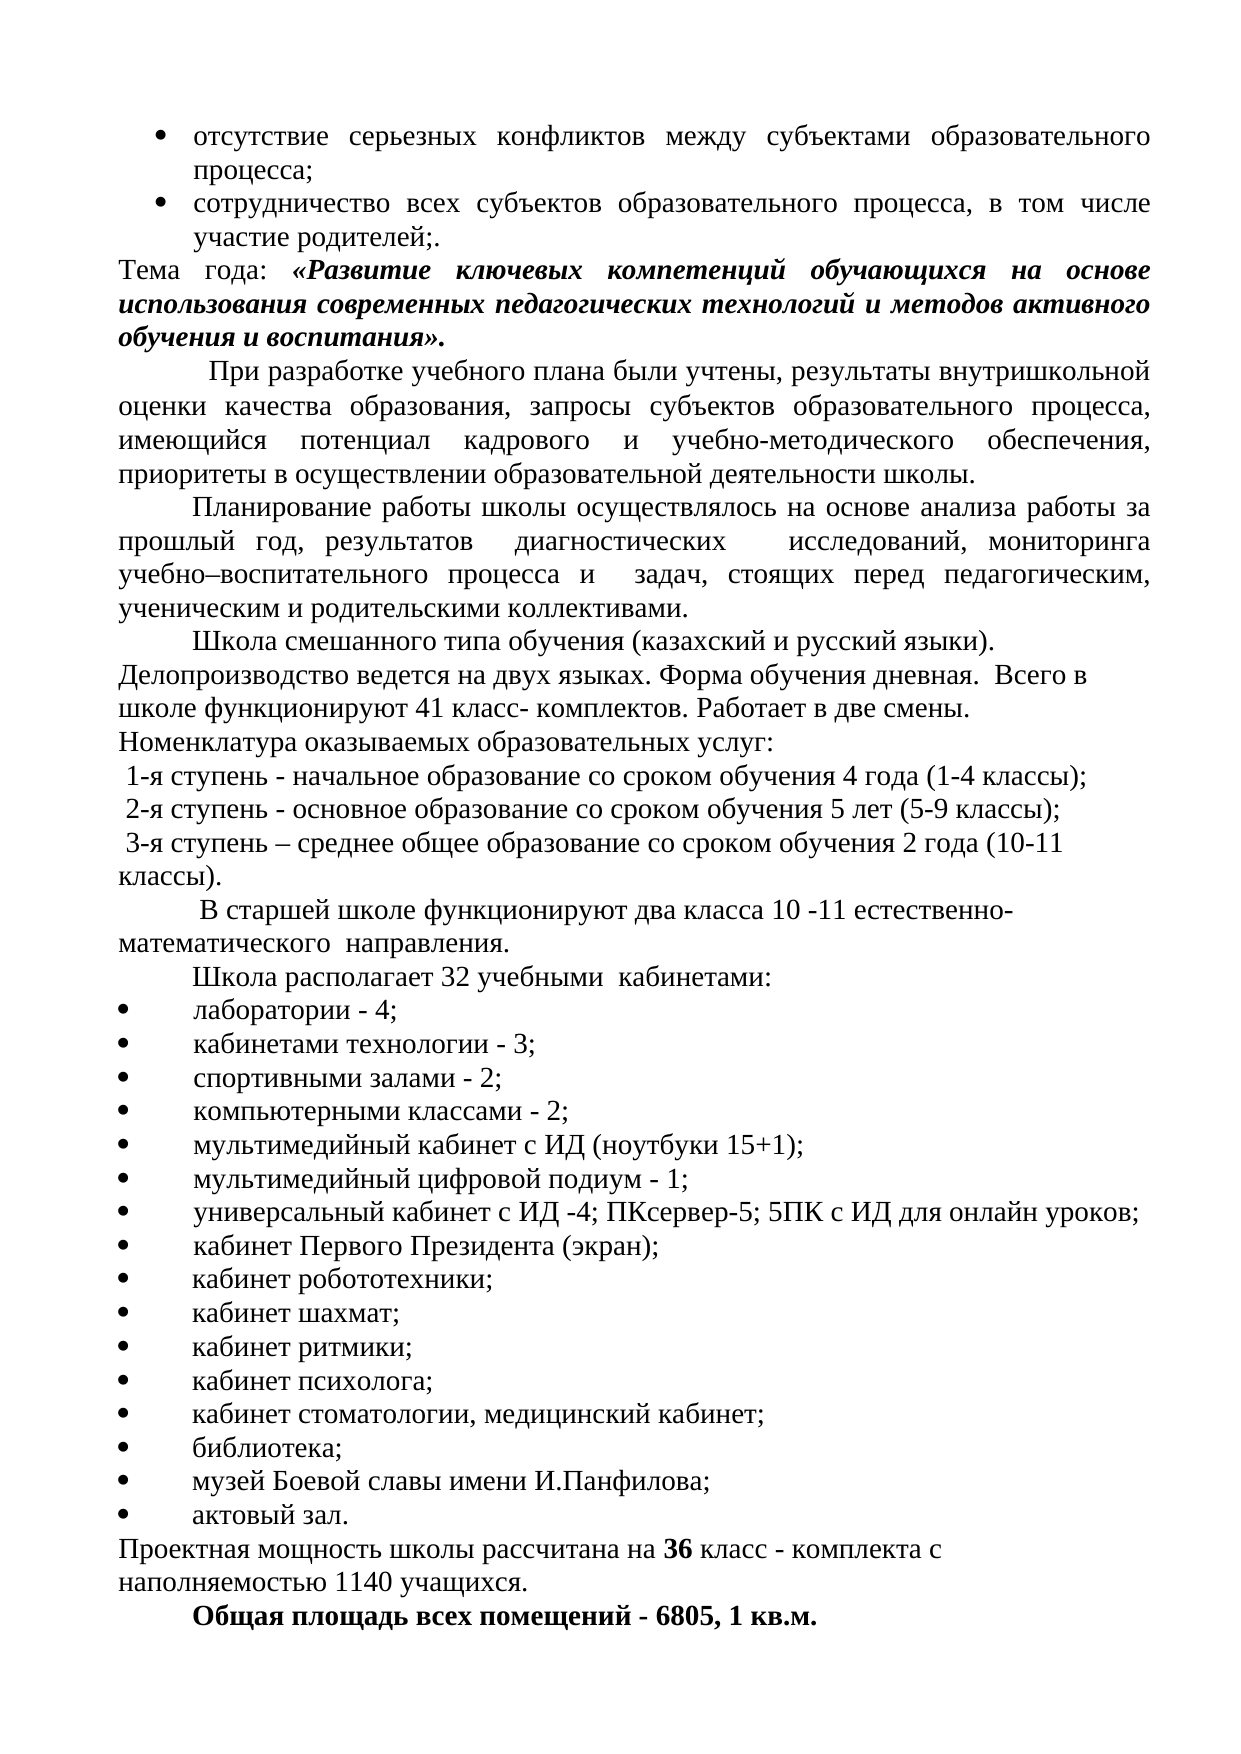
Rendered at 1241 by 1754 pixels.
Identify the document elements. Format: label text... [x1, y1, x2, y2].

text Школа располагает 32 учебными кабинетами: [118, 959, 1152, 992]
list кабинет Первого Президента (экран); [118, 1228, 1152, 1262]
list актовый зал. [118, 1497, 1152, 1531]
text Планирование работы школы осуществлялось на основе анализа работы за прошлый год, результатов диагностических исследований, мониторинга учебно–воспитательного процесса и задач, стоящих перед педагогическим, ученическим и родительскими коллективами. [118, 489, 1152, 623]
list компьютерными классами - 2; [118, 1093, 1152, 1127]
text 3-я ступень – среднее общее образование со сроком обучения 2 года (10-11 классы). [118, 825, 1152, 892]
text Общая площадь всех помещений - 6805, 1 кв.м. [118, 1598, 1152, 1631]
text Тема года: «Развитие ключевых компетенций обучающихся на основе использования современных педагогических технологий и методов активного обучения и воспитания». [118, 252, 1152, 286]
list кабинет психолога; [118, 1363, 1152, 1396]
list мультимедийный кабинет с ИД (ноутбуки 15+1); [118, 1127, 1152, 1161]
text Школа смешанного типа обучения (казахский и русский языки). Делопроизводство ведется на двух языках. Форма обучения дневная. Всего в школе функционируют 41 класс- комплектов. Работает в две смены. [118, 623, 1152, 724]
list спортивными залами - 2; [118, 1060, 1152, 1093]
list сотрудничество всех субъектов образовательного процесса, в том числе участие родителей;. [156, 185, 1152, 252]
list кабинет шахмат; [118, 1295, 1152, 1329]
text 1-я ступень - начальное образование со сроком обучения 4 года (1-4 классы); [118, 758, 1152, 791]
list отсутствие серьезных конфликтов между субъектами образовательного процесса; [156, 118, 1152, 185]
text 2-я ступень - основное образование со сроком обучения 5 лет (5-9 классы); [118, 791, 1152, 825]
list универсальный кабинет с ИД -4; ПКсервер-5; 5ПК с ИД для онлайн уроков; [118, 1194, 1152, 1228]
text Проектная мощность школы рассчитана на 36 класс - комплекта с наполняемостью 1140 учащихся. [118, 1531, 1152, 1598]
text Номенклатура оказываемых образовательных услуг: [118, 724, 1152, 758]
text Тема года: «Развитие ключевых компетенций обучающихся на основе использования современных педагогических технологий и методов активного обучения и воспитания». [118, 319, 1152, 353]
text В старшей школе функционируют два класса 10 -11 естественно-математического направления. [118, 892, 1152, 959]
list кабинет стоматологии, медицинский кабинет; [118, 1396, 1152, 1430]
list мультимедийный цифровой подиум - 1; [118, 1161, 1152, 1194]
list библиотека; [118, 1430, 1152, 1463]
text При разработке учебного плана были учтены, результаты внутришкольной оценки качества образования, запросы субъектов образовательного процесса, имеющийся потенциал кадрового и учебно-методического обеспечения, приоритеты в осуществлении образовательной деятельности школы. [118, 353, 1152, 489]
list кабинетами технологии - 3; [118, 1026, 1152, 1060]
list музей Боевой славы имени И.Панфилова; [118, 1463, 1152, 1497]
list лаборатории - 4; [118, 992, 1152, 1026]
list кабинет ритмики; [118, 1329, 1152, 1363]
list кабинет робототехники; [118, 1262, 1152, 1295]
